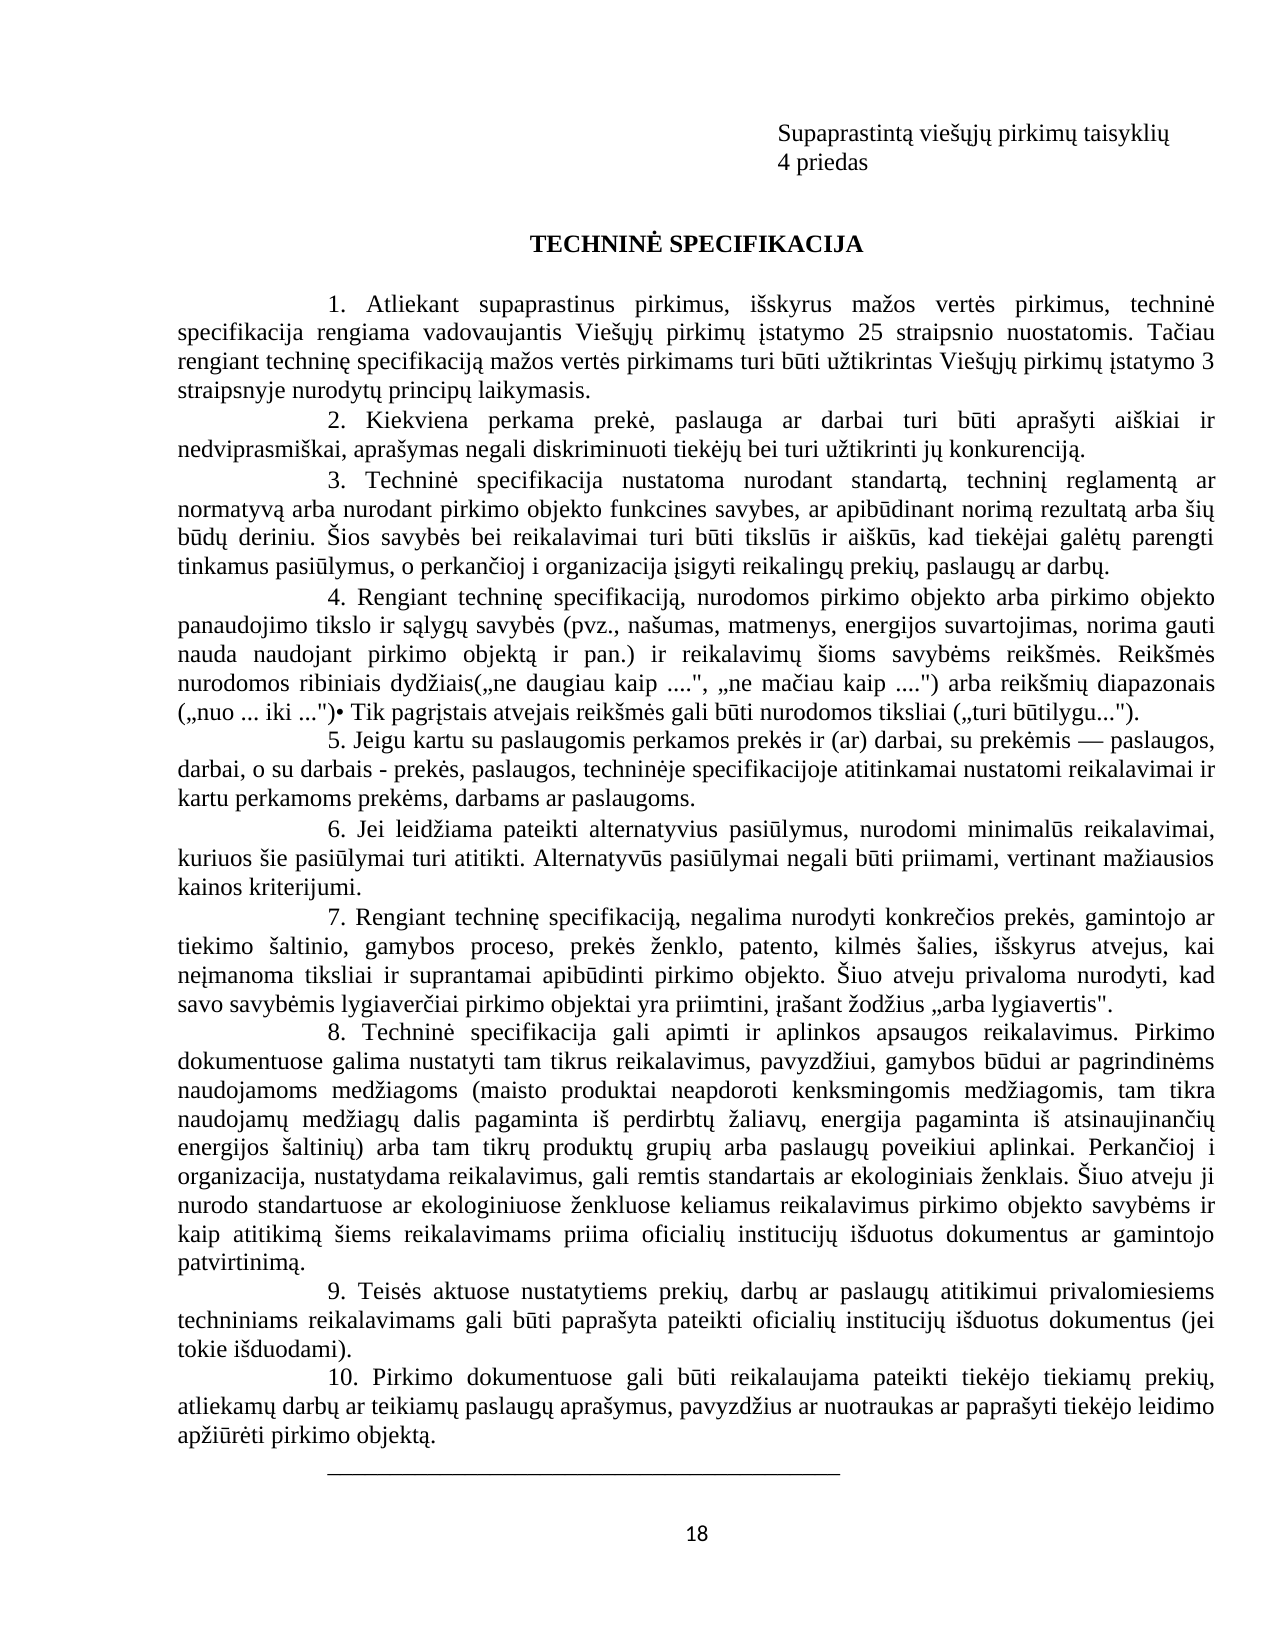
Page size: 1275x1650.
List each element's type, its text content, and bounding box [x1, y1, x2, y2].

text 5. Jeigu kartu su paslaugomis perkamos prekės ir (ar) darbai, su prekėmis — paslaugos, darbai, o su darbais - prekės, paslaugos, techninėje specifikacijoje atitinkamai nustatomi reikalavimai ir kartu perkamoms prekėms, darbams ar paslaugoms. [177, 726, 1216, 812]
text 7. Rengiant techninę specifikaciją, negalima nurodyti konkrečios prekės, gamintojo ar tiekimo šaltinio, gamybos proceso, prekės ženklo, patento, kilmės šalies, išskyrus atvejus, kai neįmanoma tiksliai ir suprantamai apibūdinti pirkimo objekto. Šiuo atveju privaloma nurodyti, kad savo savybėmis lygiaverčiai pirkimo objektai yra priimtini, įrašant žodžius „arba lygiavertis". [177, 902, 1216, 1017]
text 10. Pirkimo dokumentuose gali būti reikalaujama pateikti tiekėjo tiekiamų prekių, atliekamų darbų ar teikiamų paslaugų aprašymus, pavyzdžius ar nuotraukas ar paprašyti tiekėjo leidimo apžiūrėti pirkimo objektą. [177, 1362, 1216, 1449]
text 6. Jei leidžiama pateikti alternatyvius pasiūlymus, nurodomi minimalūs reikalavimai, kuriuos šie pasiūlymai turi atitikti. Alternatyvūs pasiūlymai negali būti priimami, vertinant mažiausios kainos kriterijumi. [177, 814, 1216, 900]
text 1. Atliekant supaprastinus pirkimus, išskyrus mažos vertės pirkimus, techninė specifikacija rengiama vadovaujantis Viešųjų pirkimų įstatymo 25 straipsnio nuostatomis. Tačiau rengiant techninę specifikaciją mažos vertės pirkimams turi būti užtikrintas Viešųjų pirkimų įstatymo 3 straipsnyje nurodytų principų laikymasis. [177, 289, 1216, 404]
text 4 priedas [702, 147, 1216, 176]
text 3. Techninė specifikacija nustatoma nurodant standartą, techninį reglamentą ar normatyvą arba nurodant pirkimo objekto funkcines savybes, ar apibūdinant norimą rezultatą arba šių būdų deriniu. Šios savybės bei reikalavimai turi būti tikslūs ir aiškūs, kad tiekėjai galėtų parengti tinkamus pasiūlymus, o perkančioj i organizacija įsigyti reikalingų prekių, paslaugų ar darbų. [177, 465, 1216, 580]
text 9. Teisės aktuose nustatytiems prekių, darbų ar paslaugų atitikimui privalomiesiems techniniams reikalavimams gali būti paprašyta pateikti oficialių institucijų išduotus dokumentus (jei tokie išduodami). [177, 1276, 1216, 1362]
subtitle TECHNINĖ SPECIFIKACIJA [177, 229, 1216, 258]
text _________________________________________ [177, 1449, 1216, 1477]
text 8. Techninė specifikacija gali apimti ir aplinkos apsaugos reikalavimus. Pirkimo dokumentuose galima nustatyti tam tikrus reikalavimus, pavyzdžiui, gamybos būdui ar pagrindinėms naudojamoms medžiagoms (maisto produktai neapdoroti kenksmingomis medžiagomis, tam tikra naudojamų medžiagų dalis pagaminta iš perdirbtų žaliavų, energija pagaminta iš atsinaujinančių energijos šaltinių) arba tam tikrų produktų grupių arba paslaugų poveikiui aplinkai. Perkančioj i organizacija, nustatydama reikalavimus, gali remtis standartais ar ekologiniais ženklais. Šiuo atveju ji nurodo standartuose ar ekologiniuose ženkluose keliamus reikalavimus pirkimo objekto savybėms ir kaip atitikimą šiems reikalavimams priima oficialių institucijų išduotus dokumentus ar gamintojo patvirtinimą. [177, 1017, 1216, 1276]
text 4. Rengiant techninę specifikaciją, nurodomos pirkimo objekto arba pirkimo objekto panaudojimo tikslo ir sąlygų savybės (pvz., našumas, matmenys, energijos suvartojimas, norima gauti nauda naudojant pirkimo objektą ir pan.) ir reikalavimų šioms savybėms reikšmės. Reikšmės nurodomos ribiniais dydžiais(„ne daugiau kaip ....", „ne mačiau kaip ....") arba reikšmių diapazonais („nuo ... iki ...")• Tik pagrįstais atvejais reikšmės gali būti nurodomos tiksliai („turi būtilygu..."). [177, 582, 1216, 726]
text 2. Kiekviena perkama prekė, paslauga ar darbai turi būti aprašyti aiškiai ir nedviprasmiškai, aprašymas negali diskriminuoti tiekėjų bei turi užtikrinti jų konkurenciją. [177, 406, 1216, 463]
text Supaprastintą viešųjų pirkimų taisyklių [777, 118, 1216, 147]
